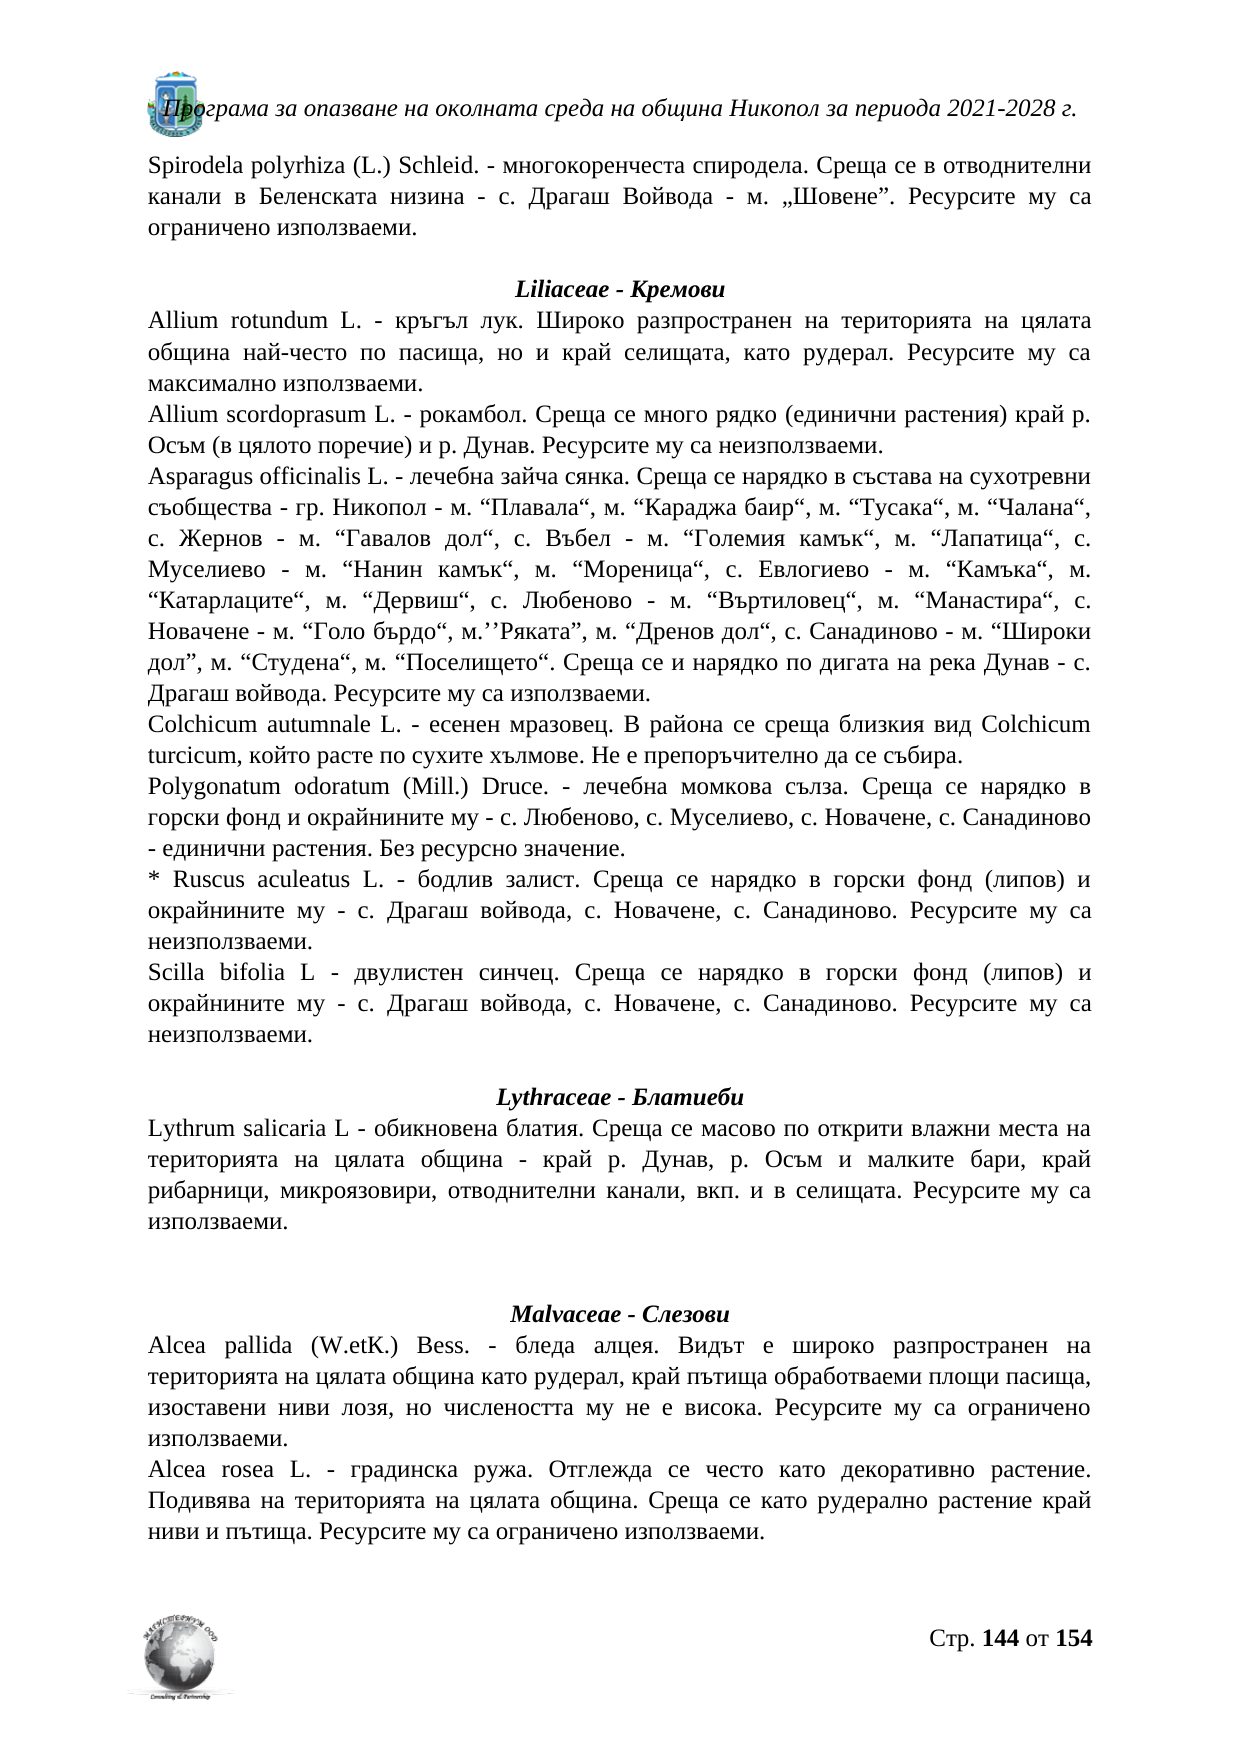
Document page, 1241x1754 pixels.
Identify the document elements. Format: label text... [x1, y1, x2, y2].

text Spirodela polyrhiza (L.) Schleid. - многокоренчеста спиродела. Среща се в отводнителни канали в Беленската низина - с. Драгаш Войвода - м. „Шовене”. Ресурсите му са ограничено използваеми. [148, 150, 1092, 241]
text * Ruscus aculeatus L. - бодлив залист. Среща се нарядко в горски фонд (липов) и окрайнините му - с. Драгаш войвода, с. Новачене, с. Санадиново. Ресурсите му са неизползваеми. [148, 864, 1092, 955]
picture [196, 105, 203, 115]
text Lythraceae - Блатиеби [148, 1082, 1092, 1110]
picture [147, 70, 205, 137]
text Allium scordoprasum L. - рокамбол. Среща се много рядко (единични растения) край р. Осъм (в цялото поречие) и р. Дунав. Ресурсите му са неизползваеми. [148, 399, 1092, 458]
text Lythrum salicaria L - обикновена блатия. Среща се масово по открити влажни места на територията на цялата община - край р. Дунав, р. Осъм и малките бари, край рибарници, микроязовири, отводнителни канали, вкп. и в селищата. Ресурсите му са използваеми. [148, 1113, 1092, 1234]
text Allium rotundum L. - кръгъл лук. Широко разпространен на територията на цялата община най-често по пасища, но и край селищата, като рудерал. Ресурсите му са максимално използваеми. [148, 306, 1092, 396]
text Colchicum autumnale L. - есенен мразовец. В района се среща близкия вид Colchicum turcicum, който расте по сухите хълмове. Не е препоръчително да се събира. [148, 709, 1092, 769]
text Liliaceae - Кремови [148, 274, 1092, 303]
text Asparagus officinalis L. - лечебна зайча сянка. Среща се нарядко в състава на сухотревни съобщества - гр. Никопол - м. “Плавала“, м. “Караджа баир“, м. “Тусака“, м. “Чалана“, с. Жернов - м. “Гавалов дол“, с. Въбел - м. “Големия камък“, м. “Лапатица“, с. Муселиево - м. “Нанин камък“, м. “Мореница“, с. Евлогиево - м. “Камъка“, м. “Катарлаците“, м. “Дервиш“, с. Любеново - м. “Въртиловец“, м. “Манастира“, с. Новачене - м. “Голо бърдо“, м.’’Ряката”, м. “Дренов дол“, с. Санадиново - м. “Широки дол”, м. “Студена“, м. “Поселището“. Среща се и нарядко по дигата на река Дунав - с. Драгаш войвода. Ресурсите му са използваеми. [148, 461, 1092, 707]
text Scilla bifolia L - двулистен синчец. Среща се нарядко в горски фонд (липов) и окрайнините му - с. Драгаш войвода, с. Новачене, с. Санадиново. Ресурсите му са неизползваеми. [148, 957, 1092, 1048]
picture [126, 1603, 235, 1712]
text Alcea rosea L. - градинска ружа. Отглежда се често като декоративно растение. Подивява на територията на цялата община. Среща се като рудерално растение край ниви и пътища. Ресурсите му са ограничено използваеми. [148, 1454, 1092, 1545]
text Polygonatum odoratum (Mill.) Druce. - лечебна момкова сълза. Среща се нарядко в горски фонд и окрайнините му - с. Любеново, с. Муселиево, с. Новачене, с. Санадиново - единични растения. Без ресурсно значение. [148, 771, 1092, 862]
text Malvaceae - Слезови [148, 1299, 1092, 1328]
text Alcea pallida (W.etК.) Bess. - бледа алцея. Видът е широко разпространен на територията на цялата община като рудерал, край пътища обработваеми площи пасища, изоставени ниви лозя, но числеността му не е висока. Ресурсите му са ограничено използваеми. [148, 1330, 1092, 1452]
